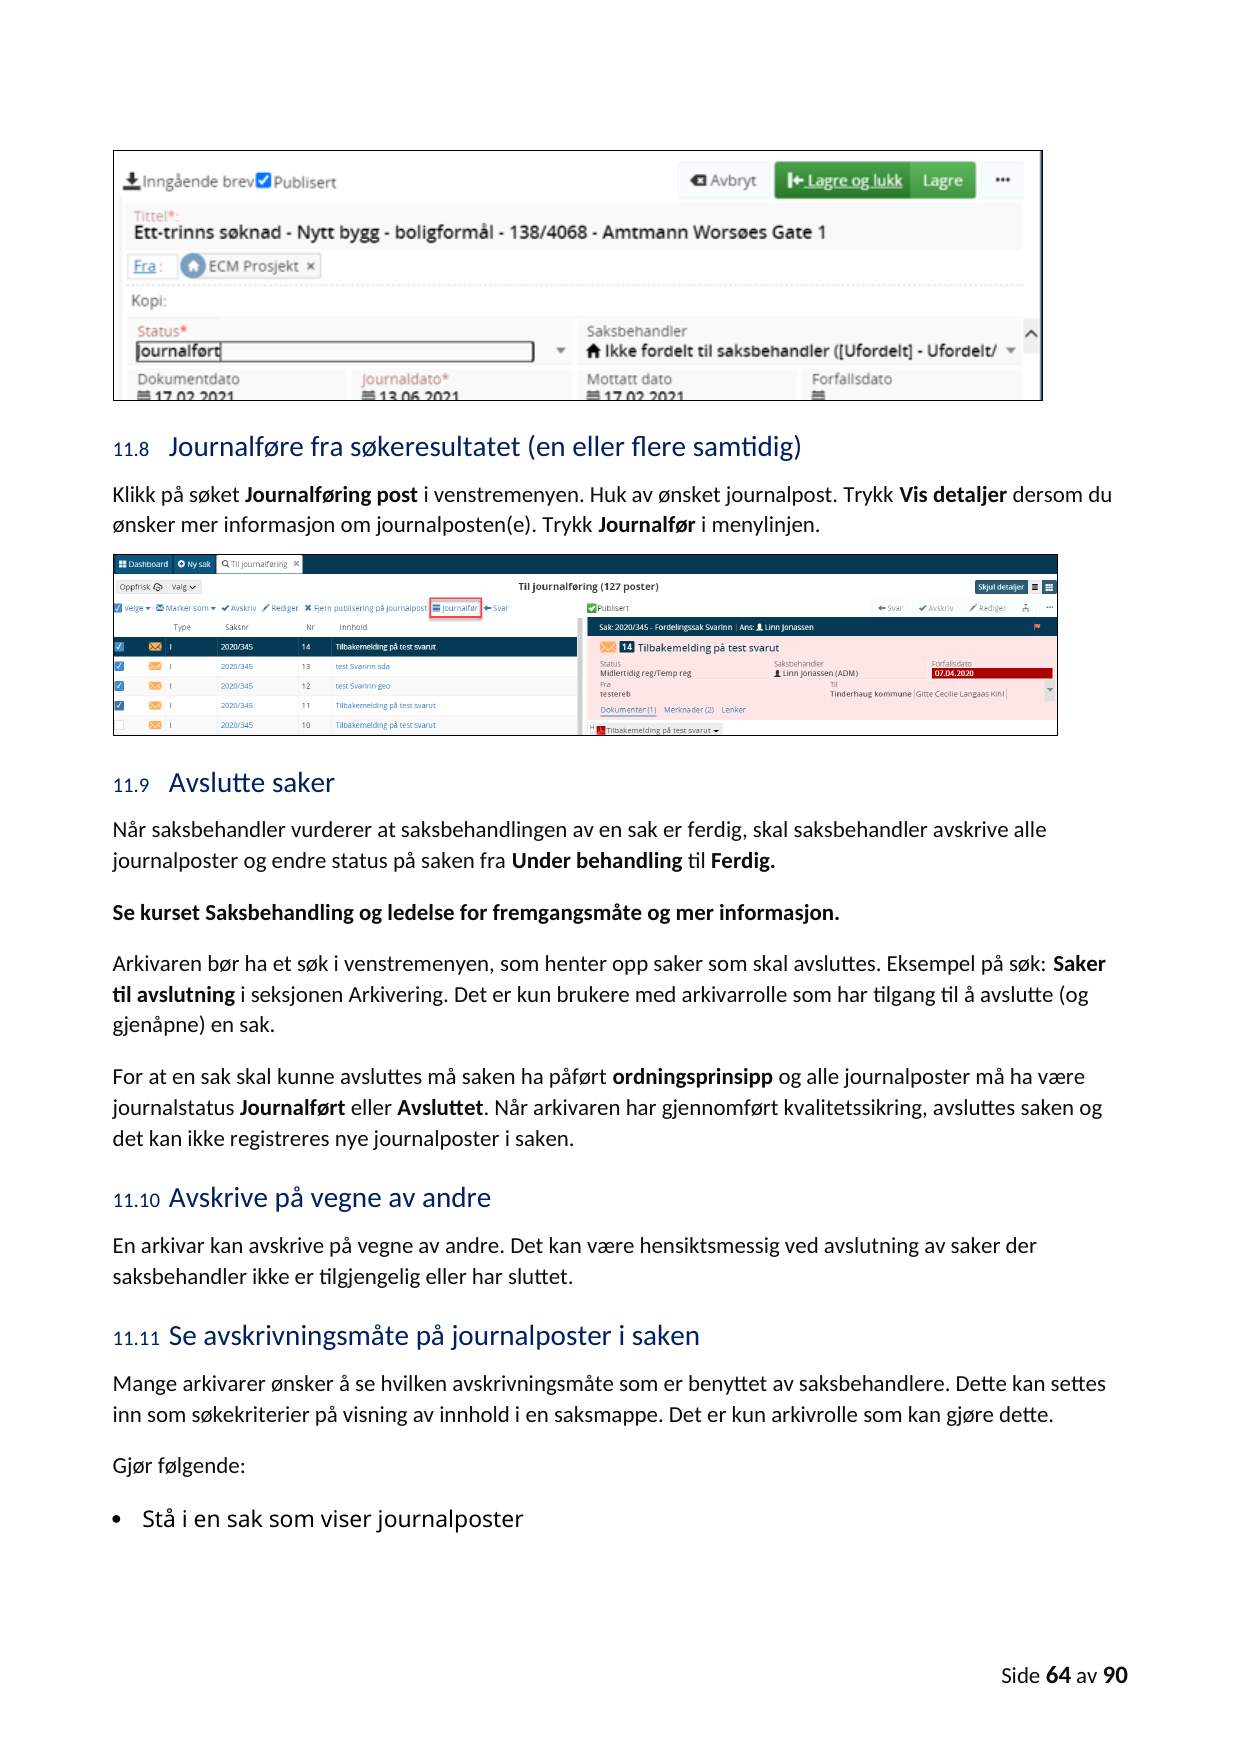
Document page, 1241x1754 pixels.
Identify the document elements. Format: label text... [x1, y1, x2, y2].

picture [670, 625, 680, 629]
text Mange arkivarer ønsker å se hvilken avskrivningsmåte som er benyttet av saksbehandlere. Dette kan settes inn som søkekriterier på visning av innhold i en saksmappe. Det er kun arkivrolle som kan gjøre dette. [112, 1369, 1128, 1428]
text For at en sak skal kunne avsluttes må saken ha påført ordningsprinsipp og alle journalposter må ha være journalstatus Journalført eller Avsluttet. Når arkivaren har gjennomført kvalitetssikring, avsluttes saken og det kan ikke registreres nye journalposter i saken. [112, 1062, 1128, 1152]
subtitle Se avskrivningsmåte på journalposter i saken [112, 1317, 1128, 1353]
text Se kurset Saksbehandling og ledelse for fremgangsmåte og mer informasjon. [112, 898, 1128, 926]
picture [114, 151, 1042, 400]
text Arkivaren bør ha et søk i venstremenyen, som henter opp saker som skal avsluttes. Eksempel på søk: Saker til avslutning i seksjonen Arkivering. Det er kun brukere med arkivarrolle som har tilgang til å avslutte (og gjenåpne) en sak. [112, 949, 1128, 1039]
text Gjør følgende: [112, 1451, 1128, 1479]
text Klikk på søket Journalføring post i venstremenyen. Huk av ønsket journalpost. Trykk Vis detaljer dersom du ønsker mer informasjon om journalposten(e). Trykk Journalfør i menylinjen. [112, 480, 1128, 539]
text En arkivar kan avskrive på vegne av andre. Det kan være hensiktsmessig ved avslutning av saker der saksbehandler ikke er tilgjengelig eller har sluttet. [112, 1231, 1128, 1290]
picture [114, 555, 1057, 735]
picture [114, 643, 123, 651]
subtitle Avslutte saker [112, 764, 1128, 799]
list Stå i en sak som viser journalposter [112, 1503, 1128, 1534]
subtitle Journalføre fra søkeresultatet (en eller flere samtidig) [112, 428, 1128, 464]
text Når saksbehandler vurderer at saksbehandlingen av en sak er ferdig, skal saksbehandler avskrive alle journalposter og endre status på saken fra Under behandling til Ferdig. [112, 815, 1128, 874]
subtitle Avskrive på vegne av andre [112, 1179, 1128, 1215]
picture [149, 643, 161, 650]
